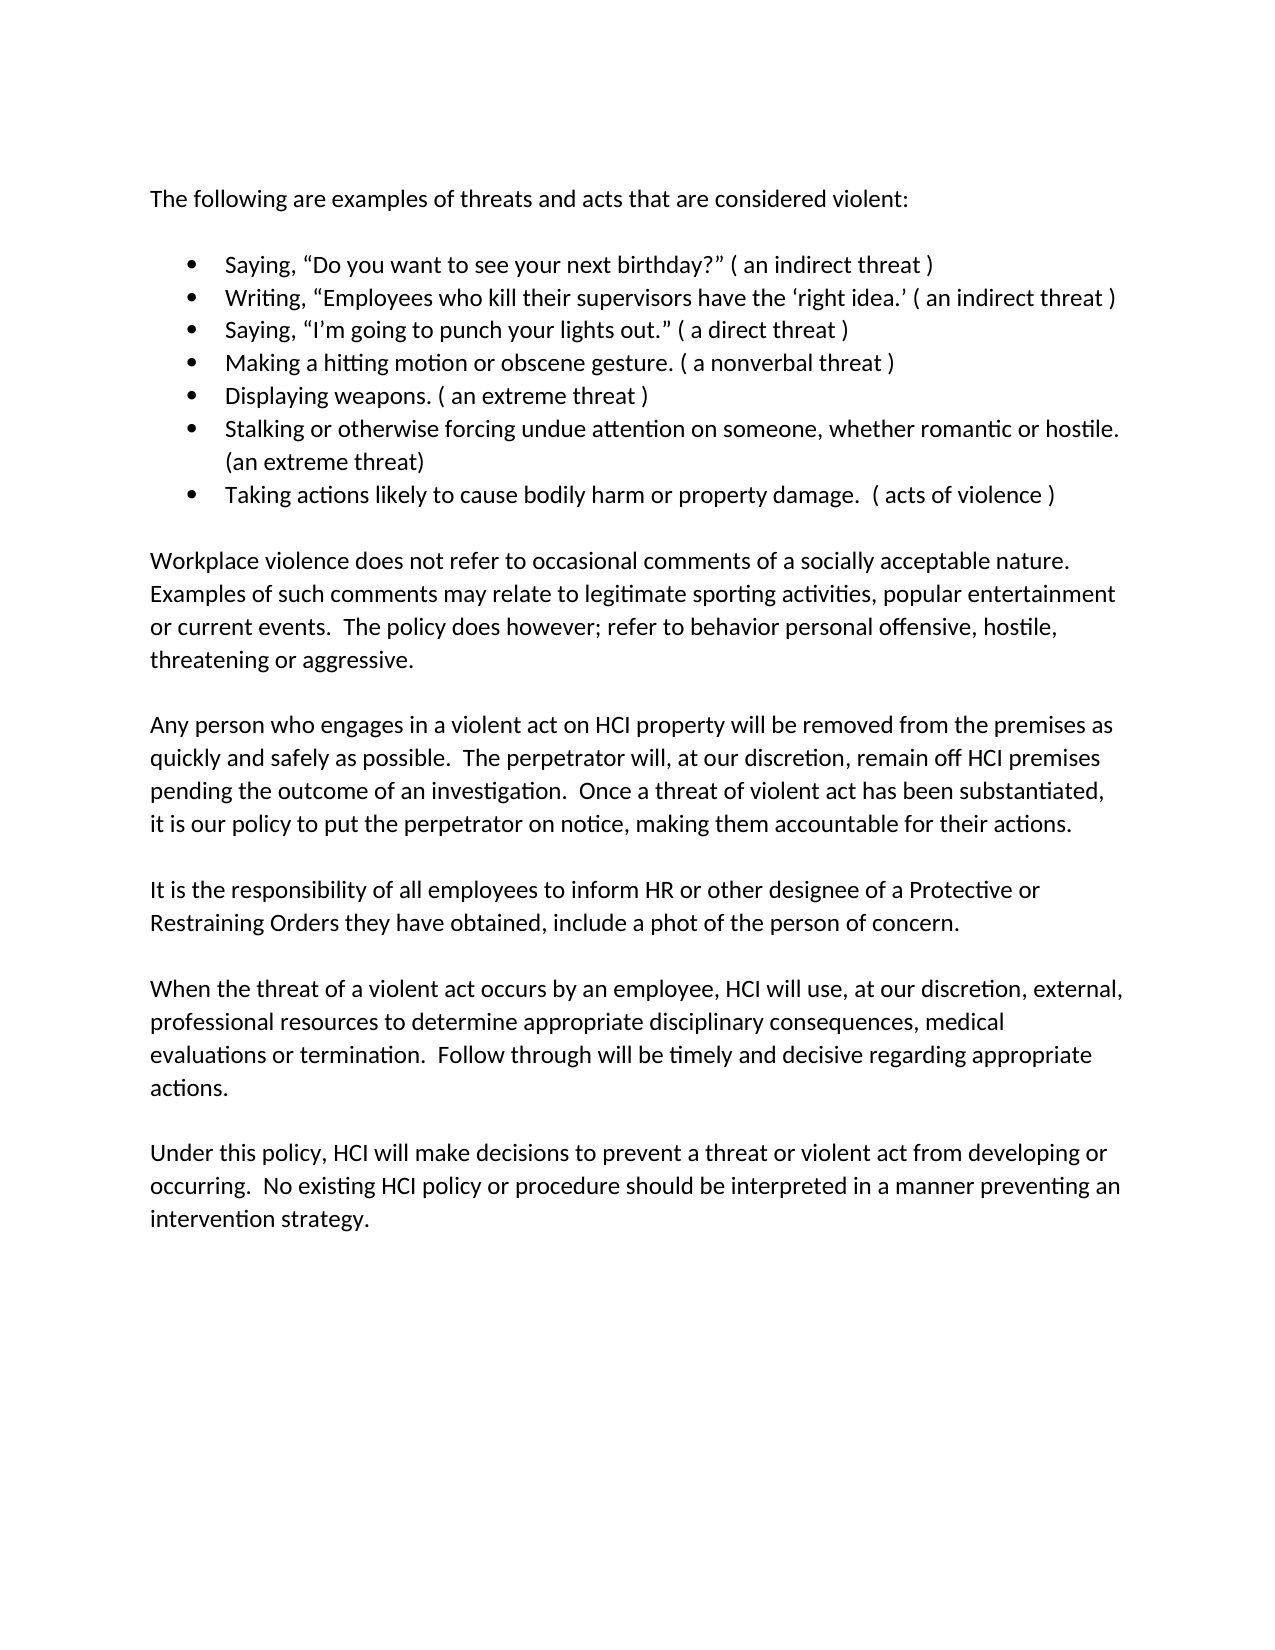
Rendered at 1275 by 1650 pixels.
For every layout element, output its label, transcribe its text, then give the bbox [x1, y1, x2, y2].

text The following are examples of threats and acts that are considered violent: [150, 183, 1125, 213]
text Workplace violence does not refer to occasional comments of a socially acceptable nature. Examples of such comments may relate to legitimate sporting activities, popular entertainment or current events. The policy does however; refer to behavior personal offensive, hostile, threatening or aggressive. [150, 545, 1125, 674]
list Saying, “Do you want to see your next birthday?” ( an indirect threat ) [187, 249, 1125, 279]
list Writing, “Employees who kill their supervisors have the ‘right idea.’ ( an indirect threat ) [187, 282, 1125, 312]
list Stalking or otherwise forcing undue attention on someone, whether romantic or hostile. (an extreme threat) [187, 413, 1125, 477]
list Saying, “I’m going to punch your lights out.” ( a direct threat ) [187, 314, 1125, 345]
text When the threat of a violent act occurs by an employee, HCI will use, at our discretion, external, professional resources to determine appropriate disciplinary consequences, medical evaluations or termination. Follow through will be timely and decisive regarding appropriate actions. [150, 973, 1125, 1102]
text Any person who engages in a violent act on HCI property will be removed from the premises as quickly and safely as possible. The perpetrator will, at our discretion, remain off HCI premises pending the outcome of an investigation. Once a threat of violent act has been substantiated, it is our policy to put the perpetrator on notice, making them accountable for their actions. [150, 709, 1125, 839]
text It is the responsibility of all employees to inform HR or other designee of a Protective or Restraining Orders they have obtained, include a phot of the person of concern. [150, 874, 1125, 938]
list Displaying weapons. ( an extreme threat ) [187, 380, 1125, 411]
text Under this policy, HCI will make decisions to prevent a threat or violent act from developing or occurring. No existing HCI policy or procedure should be interpreted in a manner preventing an intervention strategy. [150, 1137, 1125, 1234]
list Making a hitting motion or obscene gesture. ( a nonverbal threat ) [187, 347, 1125, 378]
list Taking actions likely to cause bodily harm or property damage. ( acts of violence ) [187, 479, 1125, 510]
